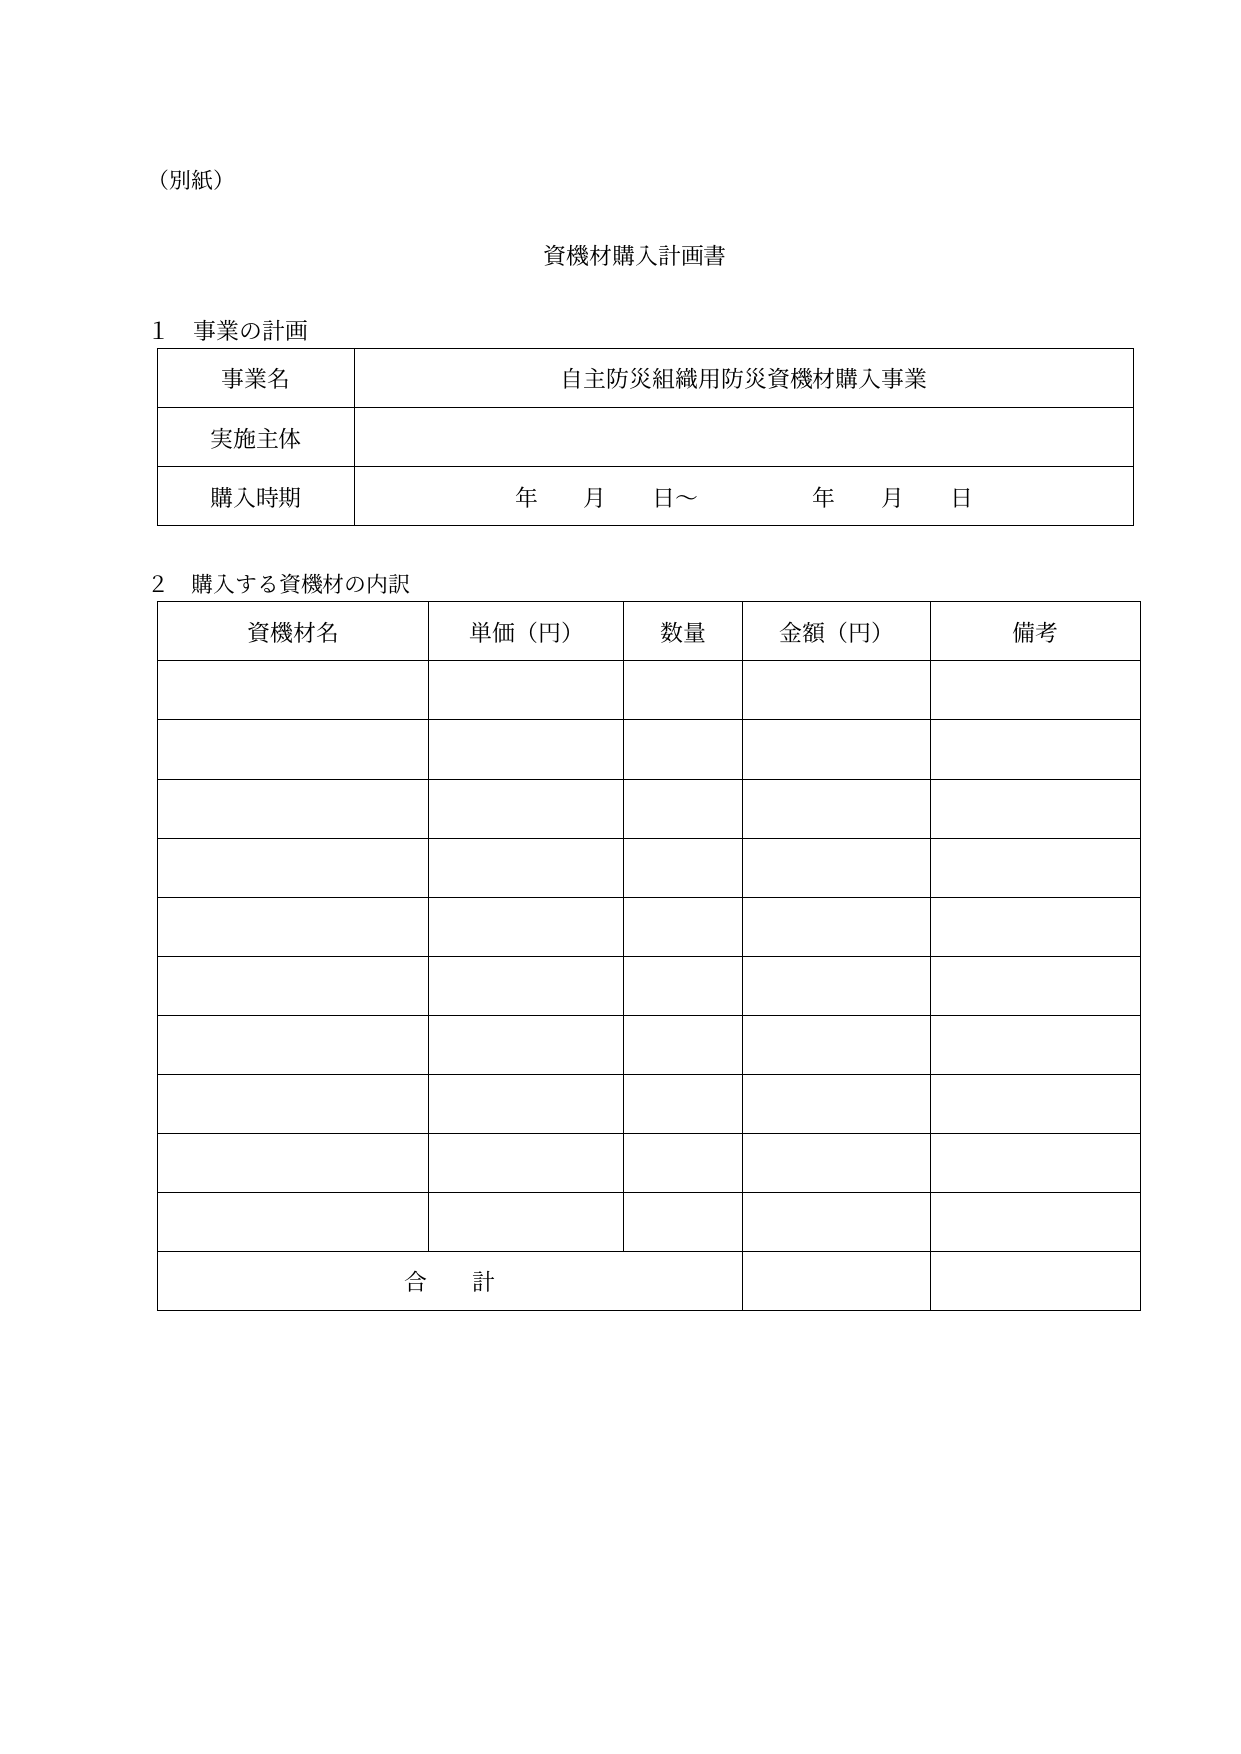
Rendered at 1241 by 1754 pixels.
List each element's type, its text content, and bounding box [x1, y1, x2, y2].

table_cell [931, 839, 1140, 897]
table_cell [429, 839, 623, 897]
table_cell [743, 1252, 930, 1310]
table_cell [931, 898, 1140, 956]
table_cell [931, 780, 1140, 837]
table_cell [158, 957, 428, 1015]
table_header 事業名 [158, 349, 354, 407]
table_cell [158, 720, 428, 778]
table_cell 実施主体 [158, 408, 354, 466]
table_cell [931, 1252, 1140, 1310]
table_cell [743, 780, 930, 837]
table_cell [429, 957, 623, 1015]
table_cell [429, 898, 623, 956]
table_cell [429, 1075, 623, 1133]
table_header 数量 [624, 602, 742, 660]
table_cell [931, 720, 1140, 778]
table_cell [624, 1193, 742, 1251]
text １ 事業の計画 [148, 311, 1122, 348]
table_cell [624, 780, 742, 837]
table_cell [743, 839, 930, 897]
table_cell [743, 720, 930, 778]
table_cell 購入時期 [158, 467, 354, 525]
table_cell [931, 1134, 1140, 1192]
table_cell [624, 720, 742, 778]
table_cell [624, 661, 742, 719]
table_cell [743, 957, 930, 1015]
table_cell [429, 720, 623, 778]
table_cell [158, 661, 428, 719]
table_cell [624, 839, 742, 897]
table_header 単価（円） [429, 602, 623, 660]
table_cell [429, 780, 623, 837]
table_cell [624, 898, 742, 956]
table_cell [158, 780, 428, 837]
table_cell [743, 1075, 930, 1133]
table_cell [931, 1193, 1140, 1251]
table_cell [931, 661, 1140, 719]
table_cell [429, 1134, 623, 1192]
table_cell [158, 1016, 428, 1074]
table_cell [158, 1193, 428, 1251]
table_cell [624, 1016, 742, 1074]
table_cell [931, 1075, 1140, 1133]
table_cell [429, 661, 623, 719]
table_header 金額（円） [743, 602, 930, 660]
table_cell 年 月 日～ 年 月 日 [355, 467, 1133, 525]
table_header 備考 [931, 602, 1140, 660]
text 資機材購入計画書 [148, 236, 1122, 273]
table_cell [931, 1016, 1140, 1074]
table_cell [158, 1134, 428, 1192]
table_cell [158, 1075, 428, 1133]
table_header 資機材名 [158, 602, 428, 660]
text （別紙） [148, 161, 1122, 198]
table_cell [743, 1016, 930, 1074]
table_cell [743, 1134, 930, 1192]
table_cell [158, 898, 428, 956]
table_header 自主防災組織用防災資機材購入事業 [355, 349, 1133, 407]
table_cell [931, 957, 1140, 1015]
table_cell [429, 1016, 623, 1074]
table_cell [624, 1075, 742, 1133]
table_cell [158, 839, 428, 897]
table_cell 合 計 [158, 1252, 742, 1310]
table_cell [429, 1193, 623, 1251]
table_cell [743, 1193, 930, 1251]
table_cell [355, 408, 1133, 466]
table_cell [624, 957, 742, 1015]
text ２ 購入する資機材の内訳 [148, 564, 1122, 601]
table_cell [743, 898, 930, 956]
table_cell [743, 661, 930, 719]
table_cell [624, 1134, 742, 1192]
